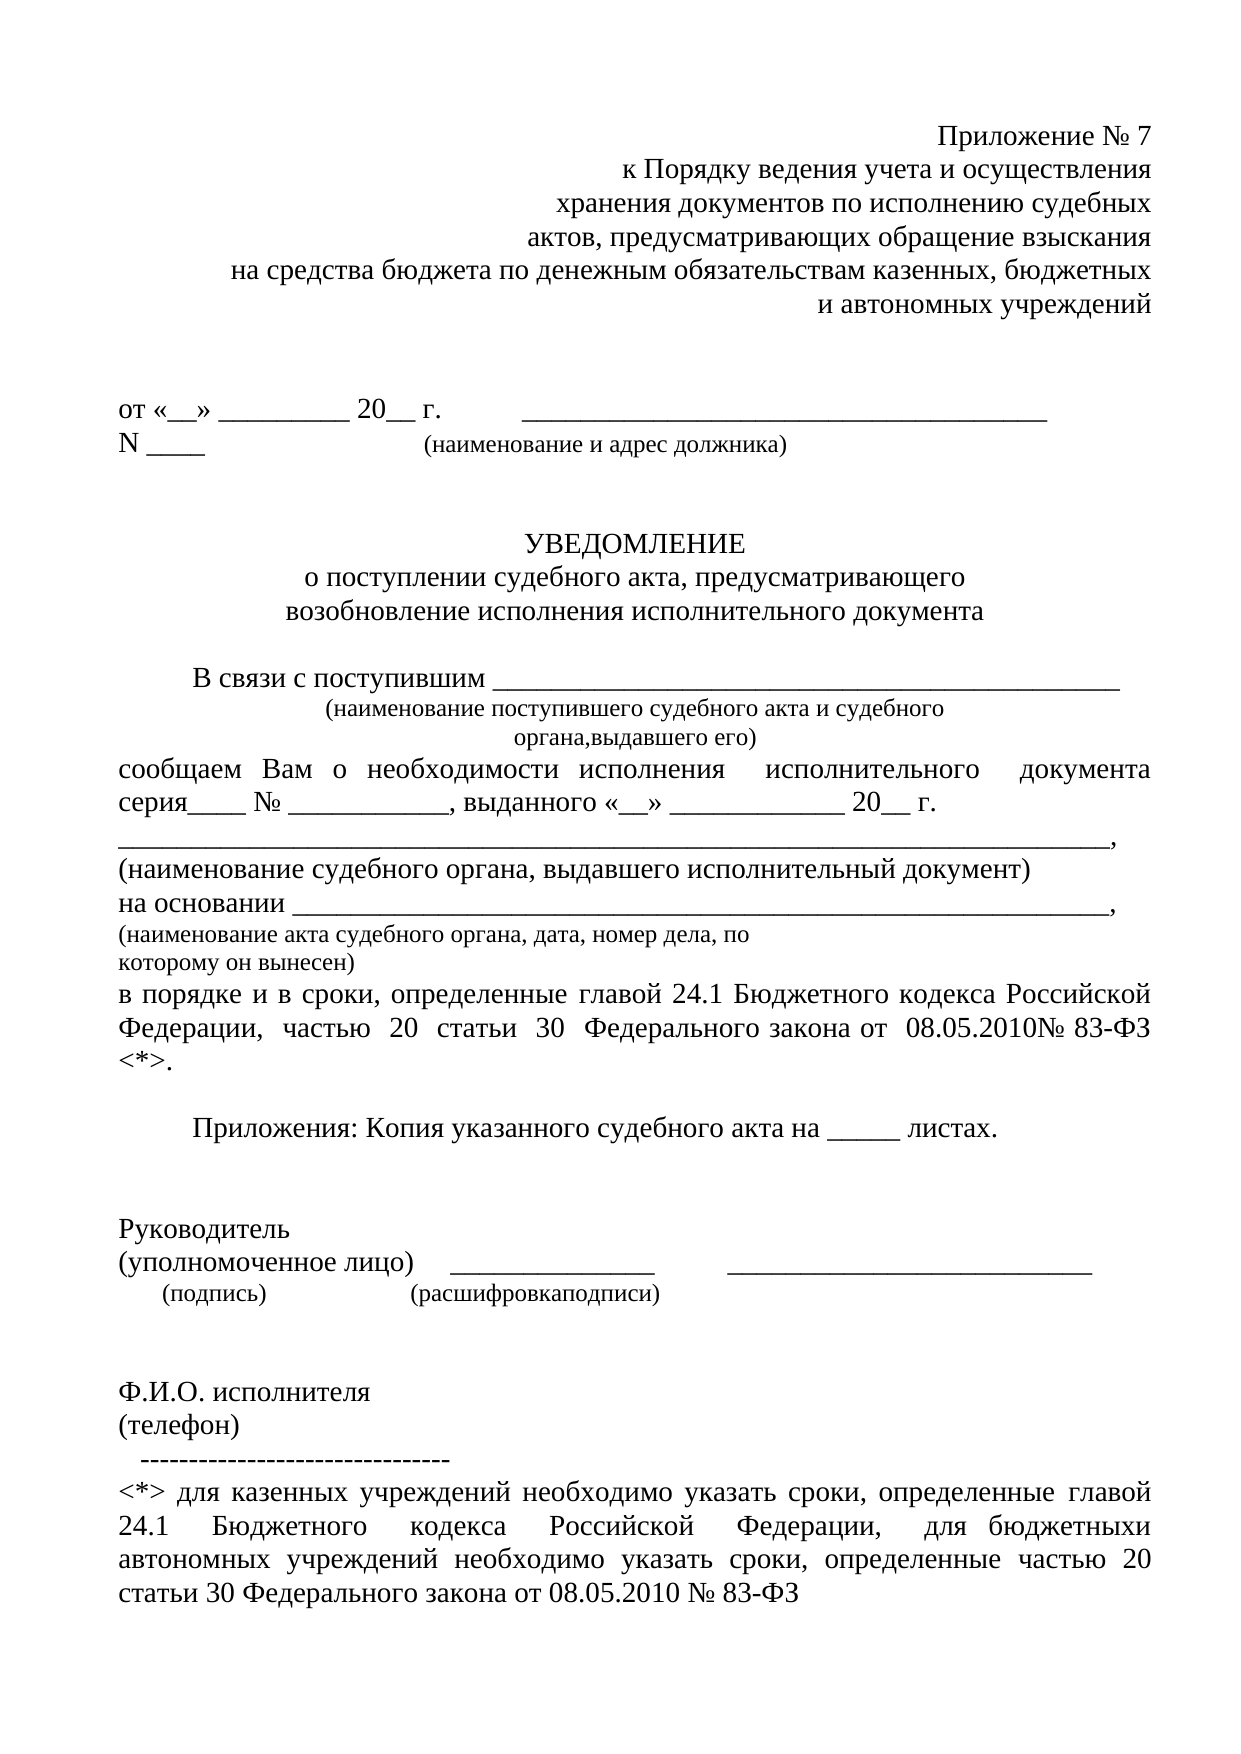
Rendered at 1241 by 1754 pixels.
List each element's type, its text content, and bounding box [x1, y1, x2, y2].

text Ф.И.О. исполнителя [118, 1374, 1152, 1407]
text УВЕДОМЛЕНИЕ [118, 526, 1152, 559]
text органа,выдавшего его) [118, 722, 1152, 751]
text N ____ (наименование и адрес должника) [118, 425, 1152, 459]
text Приложения: Копия указанного судебного акта на _____ листах. [118, 1110, 1152, 1144]
text -------------------------------- [118, 1441, 1152, 1474]
text к Порядку ведения учета и осуществления [118, 152, 1152, 185]
text актов, предусматривающих обращение взыскания [118, 219, 1152, 252]
text от «__» _________ 20__ г. ____________________________________ [118, 392, 1152, 425]
text (уполномоченное лицо) ______________ _________________________ [118, 1244, 1152, 1278]
text <*> для казенных учреждений необходимо указать сроки, определенные главой 24.1 Бюджетного кодекса Российской Федерации, для бюджетныхи автономных учреждений необходимо указать сроки, определенные частью 20 статьи 30 Федерального закона от 08.05.2010 № 83-ФЗ [118, 1474, 1152, 1609]
text ____________________________________________________________________, (наименование судебного органа, выдавшего исполнительный документ) [118, 818, 1152, 885]
text Приложение № 7 [118, 118, 1152, 152]
text и автономных учреждений [118, 286, 1152, 319]
text которому он вынесен) [118, 947, 1152, 976]
text в порядке и в сроки, определенные главой 24.1 Бюджетного кодекса Российской Федерации, частью 20 статьи 30 Федерального закона от 08.05.2010№ 83-ФЗ <*>. [118, 976, 1152, 1077]
text В связи с поступившим ___________________________________________ [118, 660, 1152, 693]
text (наименование акта судебного органа, дата, номер дела, по [118, 919, 1152, 947]
text Руководитель [118, 1211, 1152, 1244]
text (наименование поступившего судебного акта и судебного [118, 693, 1152, 722]
text возобновление исполнения исполнительного документа [118, 593, 1152, 626]
text на основании ________________________________________________________, [118, 885, 1152, 919]
text (подпись) (расшифровкаподписи) [118, 1278, 1152, 1307]
text (телефон) [118, 1407, 1152, 1441]
text на средства бюджета по денежным обязательствам казенных, бюджетных [118, 252, 1152, 286]
text о поступлении судебного акта, предусматривающего [118, 559, 1152, 593]
text сообщаем Вам о необходимости исполнения исполнительного документа серия____ № ___________, выданного «__» ____________ 20__ г. [118, 751, 1152, 818]
text хранения документов по исполнению судебных [118, 185, 1152, 219]
